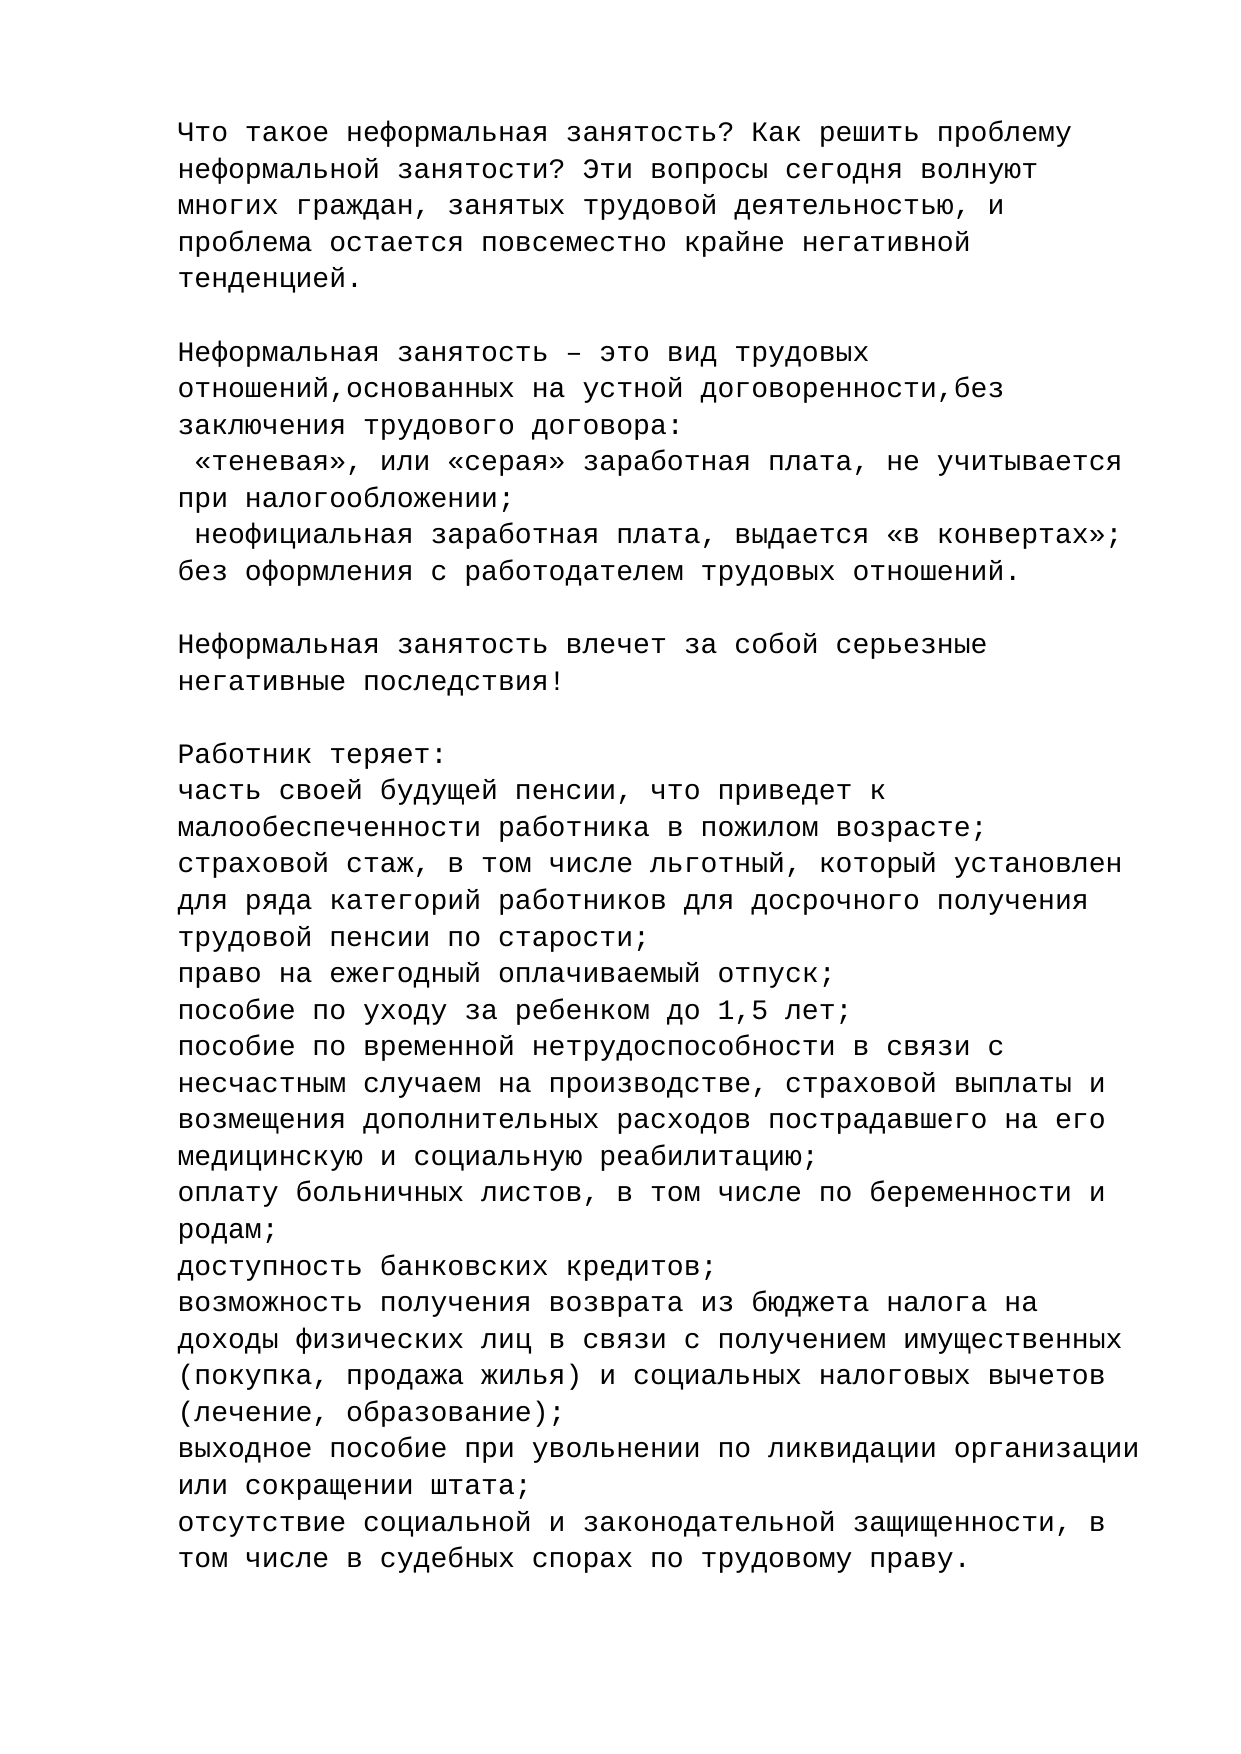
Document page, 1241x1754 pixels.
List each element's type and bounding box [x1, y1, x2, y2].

text [177, 118, 1152, 1612]
